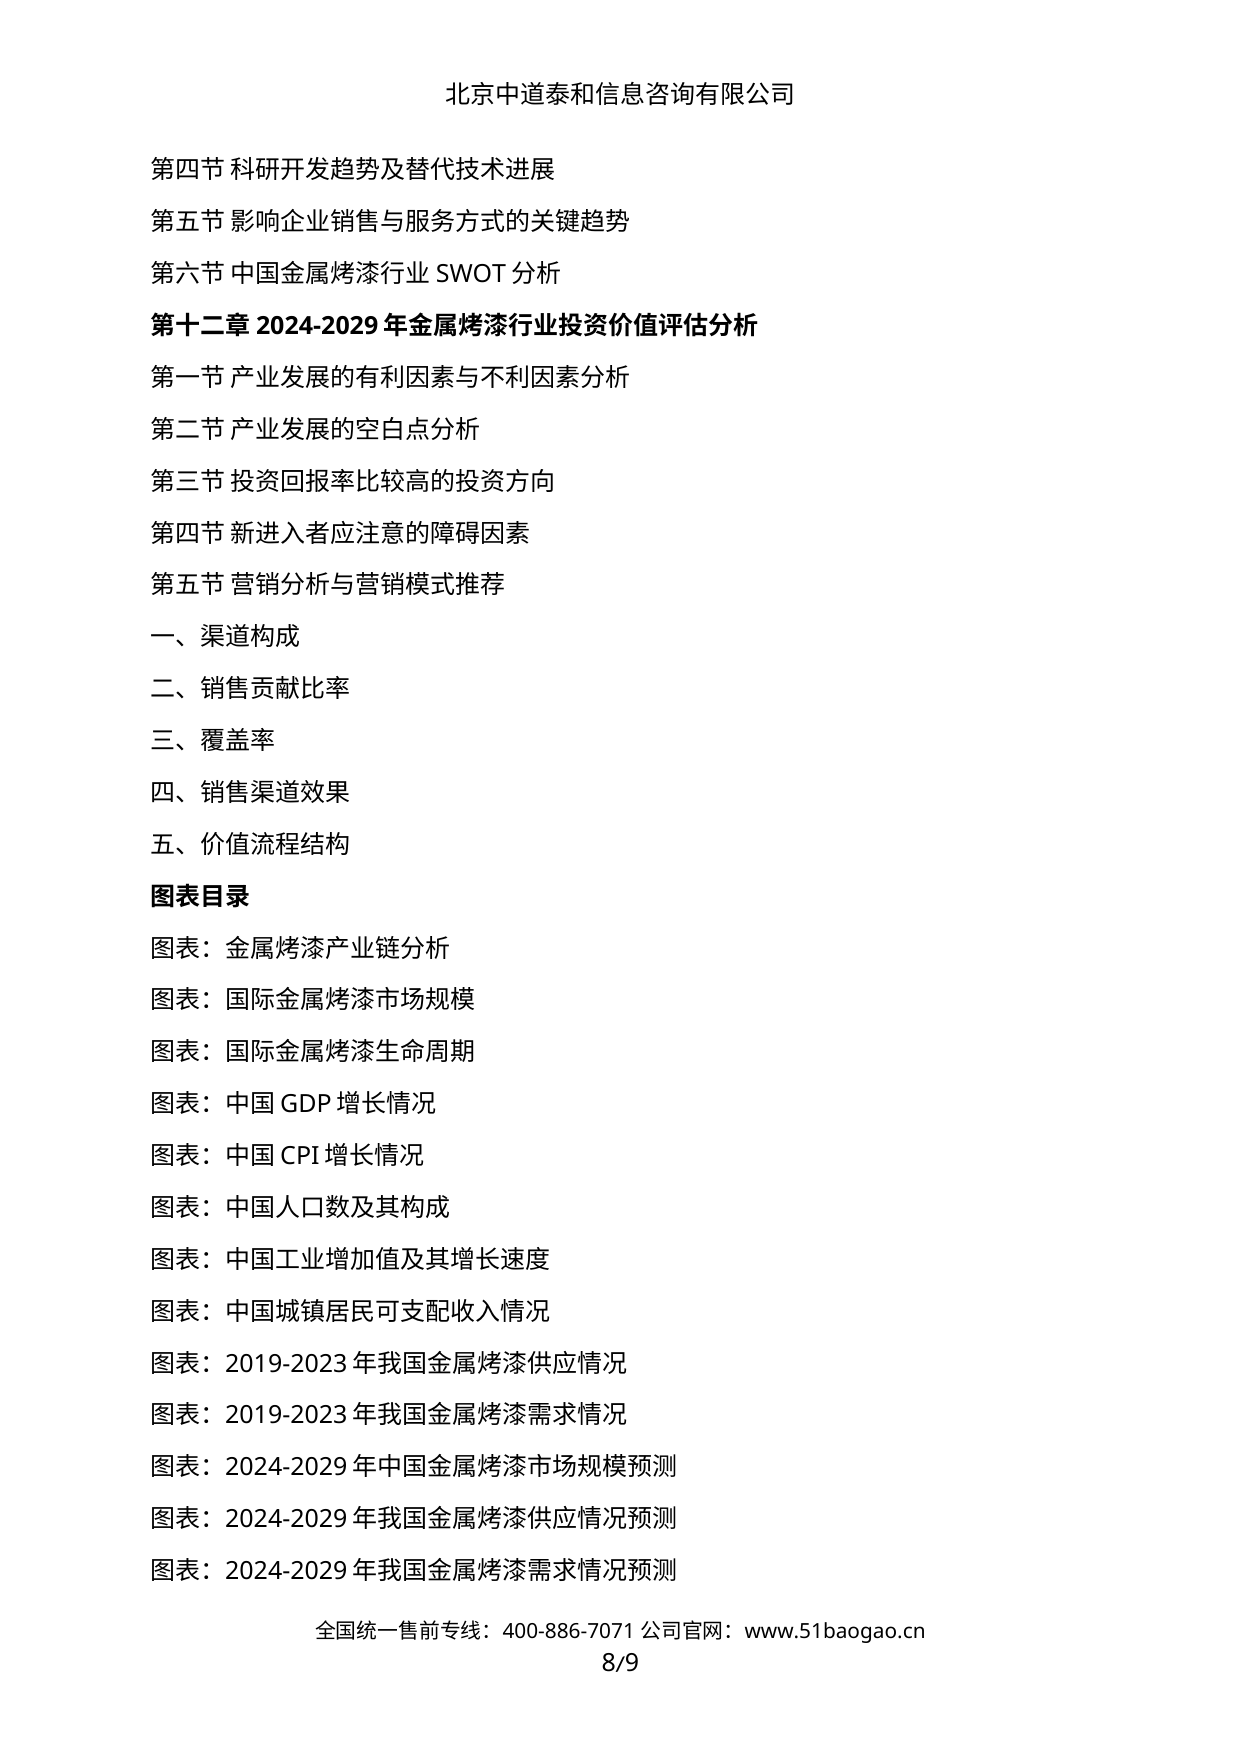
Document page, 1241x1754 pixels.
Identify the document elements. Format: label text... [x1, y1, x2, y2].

text 图表：中国工业增加值及其增长速度 [150, 1239, 1090, 1276]
text 图表：2024-2029年我国金属烤漆供应情况预测 [150, 1499, 1090, 1535]
text 图表：中国CPI增长情况 [150, 1136, 1090, 1172]
text 第三节 投资回报率比较高的投资方向 [150, 461, 1090, 497]
text 第五节 营销分析与营销模式推荐 [150, 565, 1090, 601]
text 五、价值流程结构 [150, 824, 1090, 861]
text 第一节 产业发展的有利因素与不利因素分析 [150, 357, 1090, 394]
text 图表目录 [150, 876, 1090, 912]
text 图表：2024-2029年我国金属烤漆需求情况预测 [150, 1551, 1090, 1587]
text 图表：中国城镇居民可支配收入情况 [150, 1291, 1090, 1327]
text 第十二章 2024-2029年金属烤漆行业投资价值评估分析 [150, 306, 1090, 342]
text 图表：金属烤漆产业链分析 [150, 928, 1090, 964]
text 图表：中国GDP增长情况 [150, 1084, 1090, 1120]
text 图表：2019-2023年我国金属烤漆需求情况 [150, 1395, 1090, 1431]
text 图表：中国人口数及其构成 [150, 1187, 1090, 1224]
text 三、覆盖率 [150, 721, 1090, 757]
text 四、销售渠道效果 [150, 772, 1090, 809]
text 二、销售贡献比率 [150, 669, 1090, 705]
text 第四节 新进入者应注意的障碍因素 [150, 513, 1090, 549]
text 第五节 影响企业销售与服务方式的关键趋势 [150, 202, 1090, 238]
text 图表：2024-2029年中国金属烤漆市场规模预测 [150, 1447, 1090, 1483]
text 图表：2019-2023年我国金属烤漆供应情况 [150, 1343, 1090, 1379]
text 第四节 科研开发趋势及替代技术进展 [150, 150, 1090, 186]
text 第六节 中国金属烤漆行业SWOT分析 [150, 254, 1090, 290]
text 一、渠道构成 [150, 617, 1090, 653]
text 图表：国际金属烤漆市场规模 [150, 980, 1090, 1016]
text 图表：国际金属烤漆生命周期 [150, 1032, 1090, 1068]
text 第二节 产业发展的空白点分析 [150, 409, 1090, 446]
